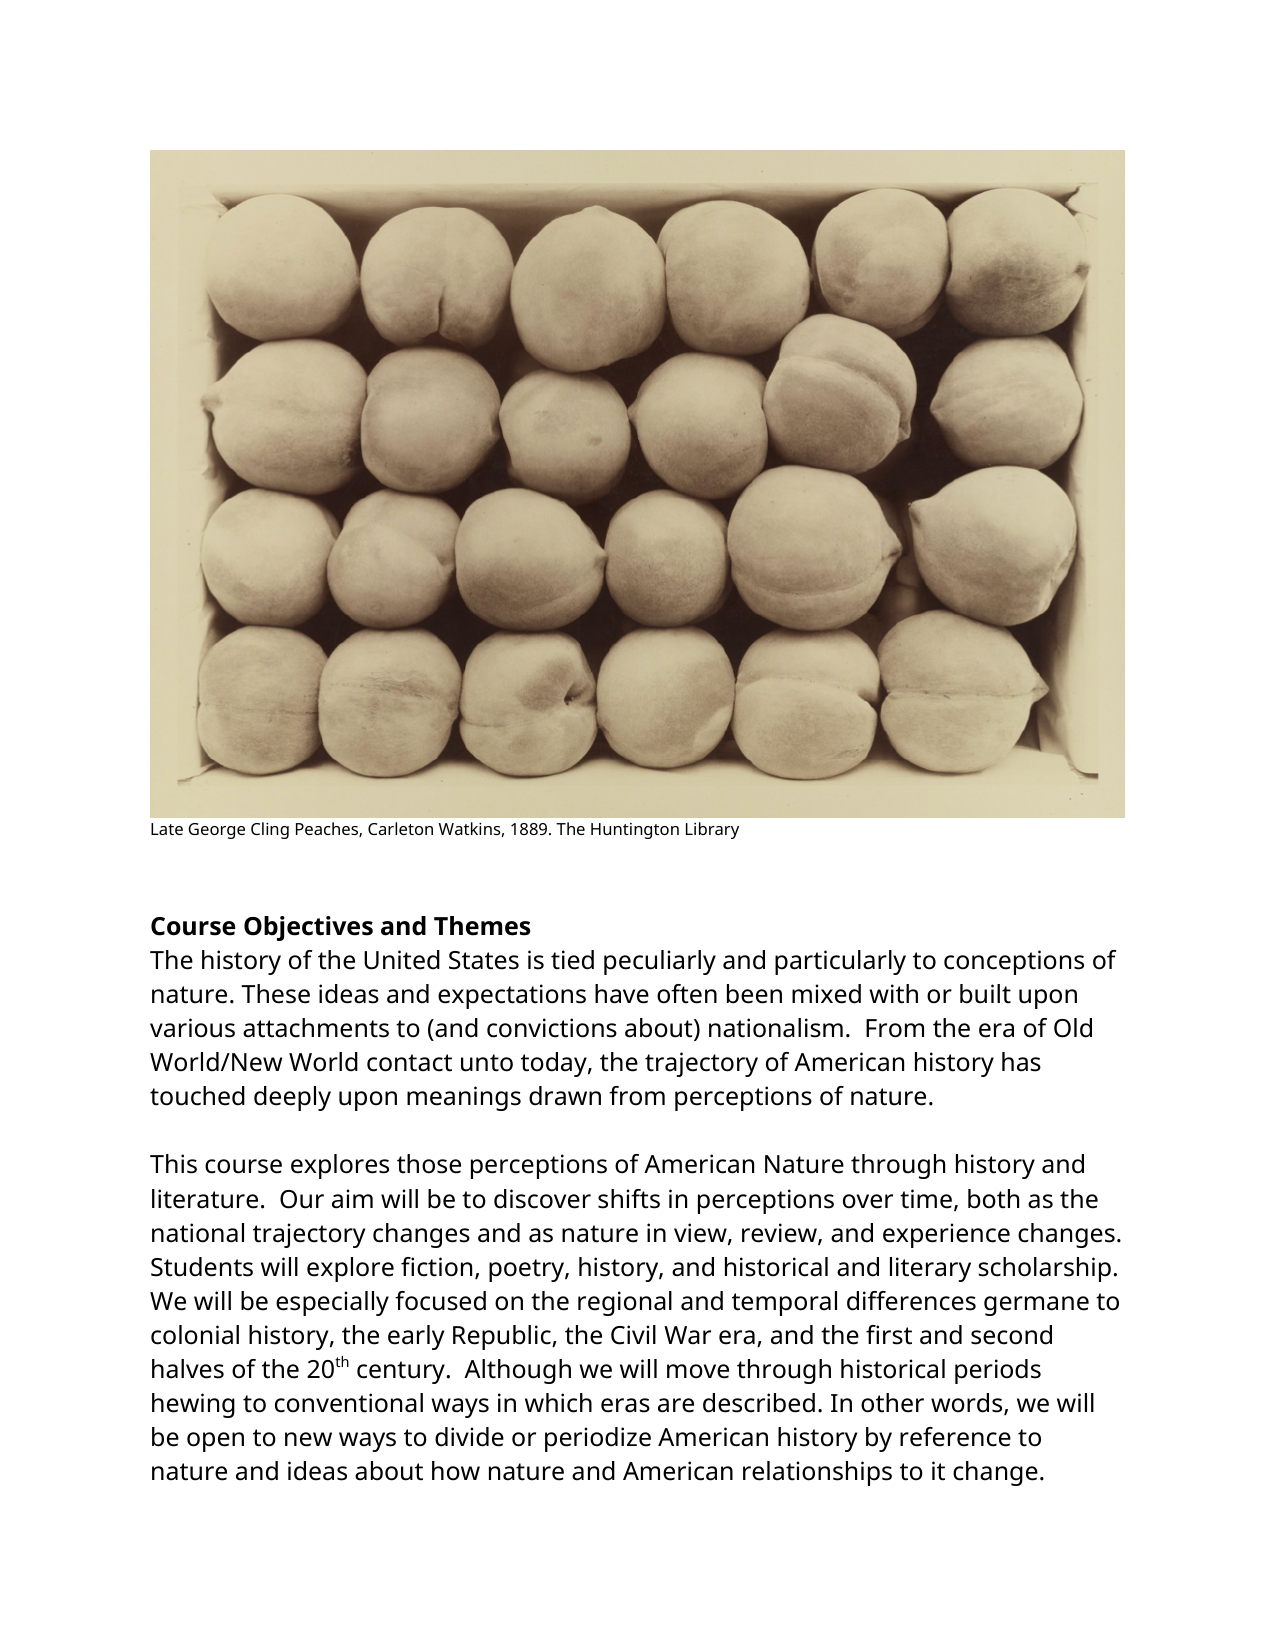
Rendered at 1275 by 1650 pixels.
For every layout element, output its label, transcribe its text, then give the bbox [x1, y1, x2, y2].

text Course Objectives and Themes [150, 909, 1125, 943]
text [150, 1147, 1125, 1488]
picture [150, 150, 1125, 818]
text Late George Cling Peaches, Carleton Watkins, 1889. The Huntington Library [150, 818, 1125, 841]
text The history of the United States is tied peculiarly and particularly to conceptions of nature. These ideas and expectations have often been mixed with or built upon various attachments to (and convictions about) nationalism. From the era of Old World/New World contact unto today, the trajectory of American history has touched deeply upon meanings drawn from perceptions of nature. [150, 943, 1125, 1113]
